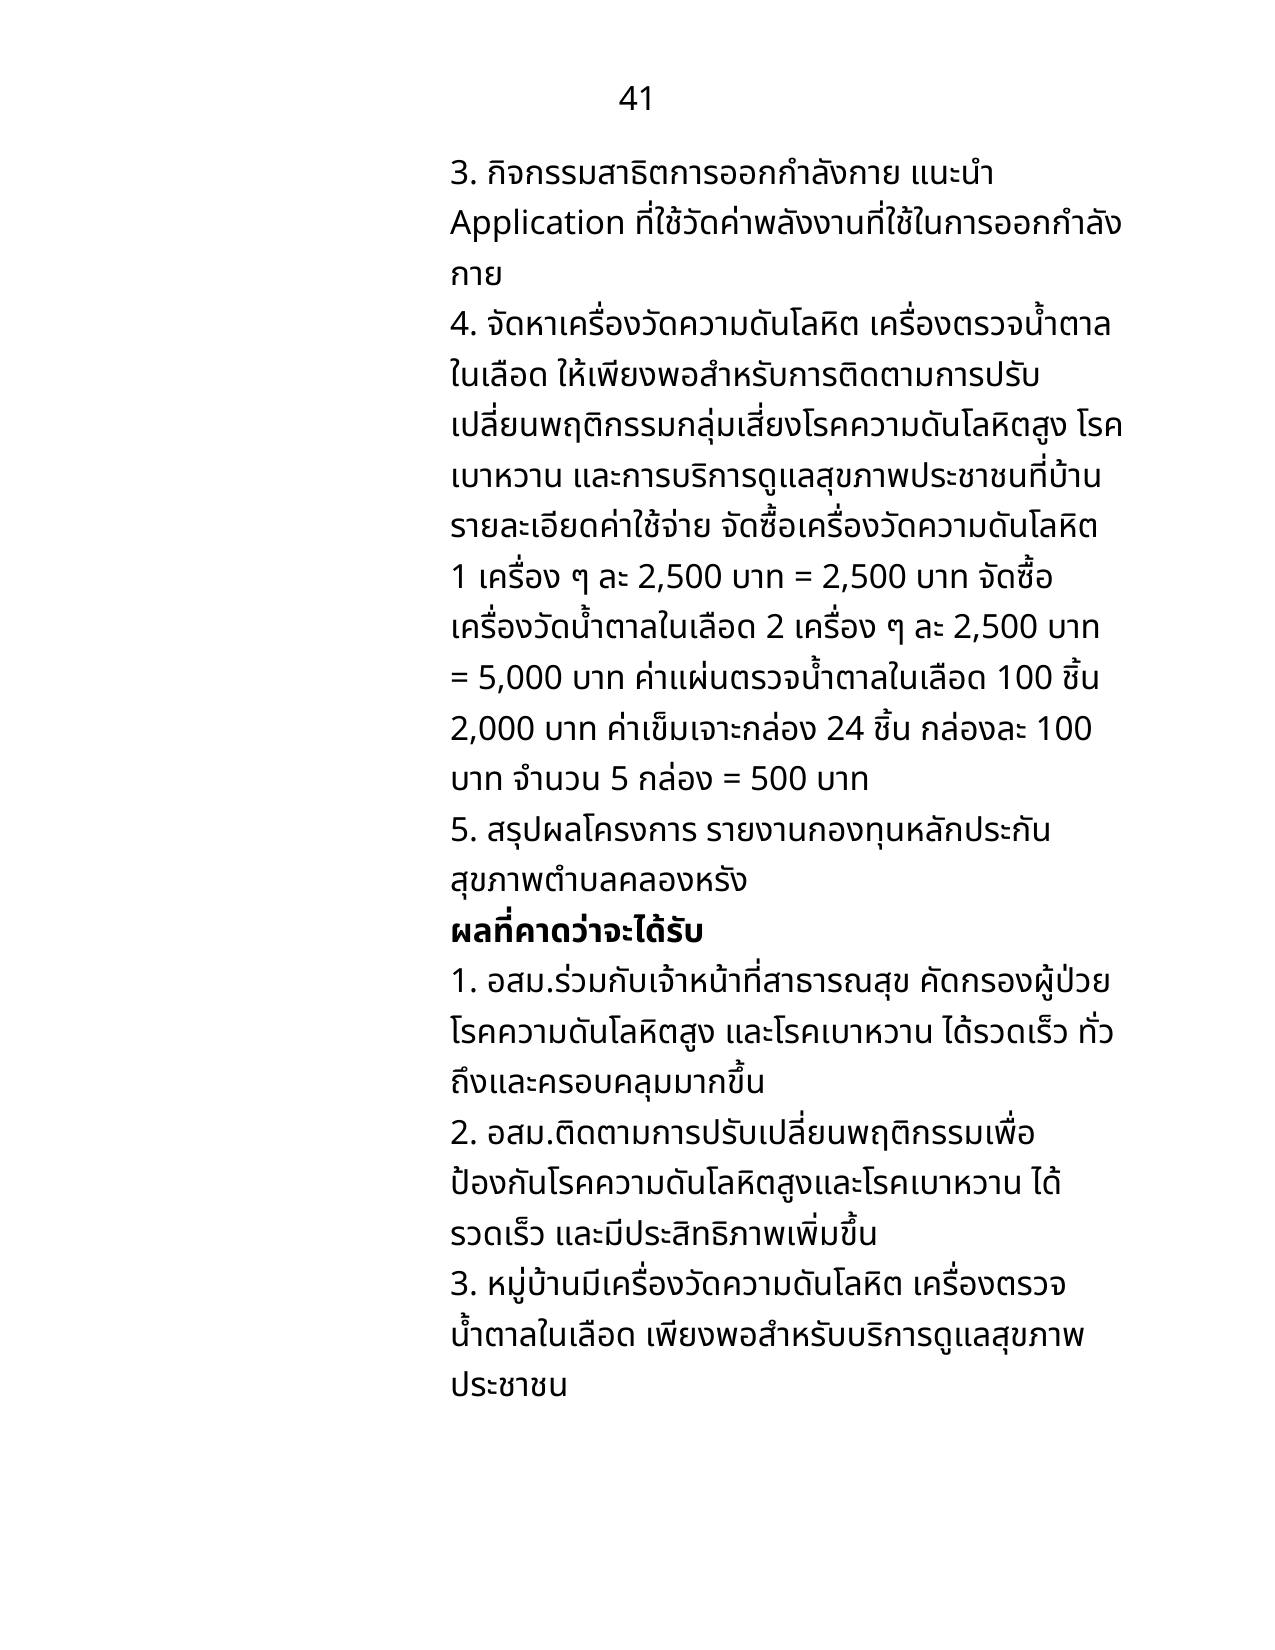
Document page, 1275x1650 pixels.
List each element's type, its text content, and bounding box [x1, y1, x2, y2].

text ผลที่คาดว่าจะได้รับ [150, 907, 1125, 957]
text 2. อสม.ติดตามการปรับเปลี่ยนพฤติกรรมเพื่อป้องกันโรคความดันโลหิตสูงและโรคเบาหวาน ได้รวดเร็ว และมีประสิทธิภาพเพิ่มขึ้น [450, 1108, 1125, 1260]
text 3. กิจกรรมสาธิตการออกกำลังกาย แนะนำ Application ที่ใช้วัดค่าพลังงานที่ใช้ในการออกกำลังกาย [150, 148, 1125, 300]
text 5. สรุปผลโครงการ รายงานกองทุนหลักประกันสุขภาพตำบลคลองหรัง [150, 806, 1125, 907]
text 4. จัดหาเครื่องวัดความดันโลหิต เครื่องตรวจน้ำตาลในเลือด ให้เพียงพอสำหรับการติดตามการปรับเปลี่ยนพฤติกรรมกลุ่มเสี่ยงโรคความดันโลหิตสูง โรคเบาหวาน และการบริการดูแลสุขภาพประชาชนที่บ้าน รายละเอียดค่าใช้จ่าย จัดซื้อเครื่องวัดความดันโลหิต 1 เครื่อง ๆ ละ 2,500 บาท = 2,500 บาท จัดซื้อเครื่องวัดน้ำตาลในเลือด 2 เครื่อง ๆ ละ 2,500 บาท = 5,000 บาท ค่าแผ่นตรวจน้ำตาลในเลือด 100 ชิ้น 2,000 บาท ค่าเข็มเจาะกล่อง 24 ชิ้น กล่องละ 100 บาท จำนวน 5 กล่อง = 500 บาท [150, 300, 1125, 806]
text 3. หมู่บ้านมีเครื่องวัดความดันโลหิต เครื่องตรวจน้ำตาลในเลือด เพียงพอสำหรับบริการดูแลสุขภาพประชาชน [450, 1260, 1125, 1411]
text 1. อสม.ร่วมกับเจ้าหน้าที่สาธารณสุข คัดกรองผู้ป่วยโรคความดันโลหิตสูง และโรคเบาหวาน ได้รวดเร็ว ทั่วถึงและครอบคลุมมากขึ้น [450, 957, 1125, 1108]
